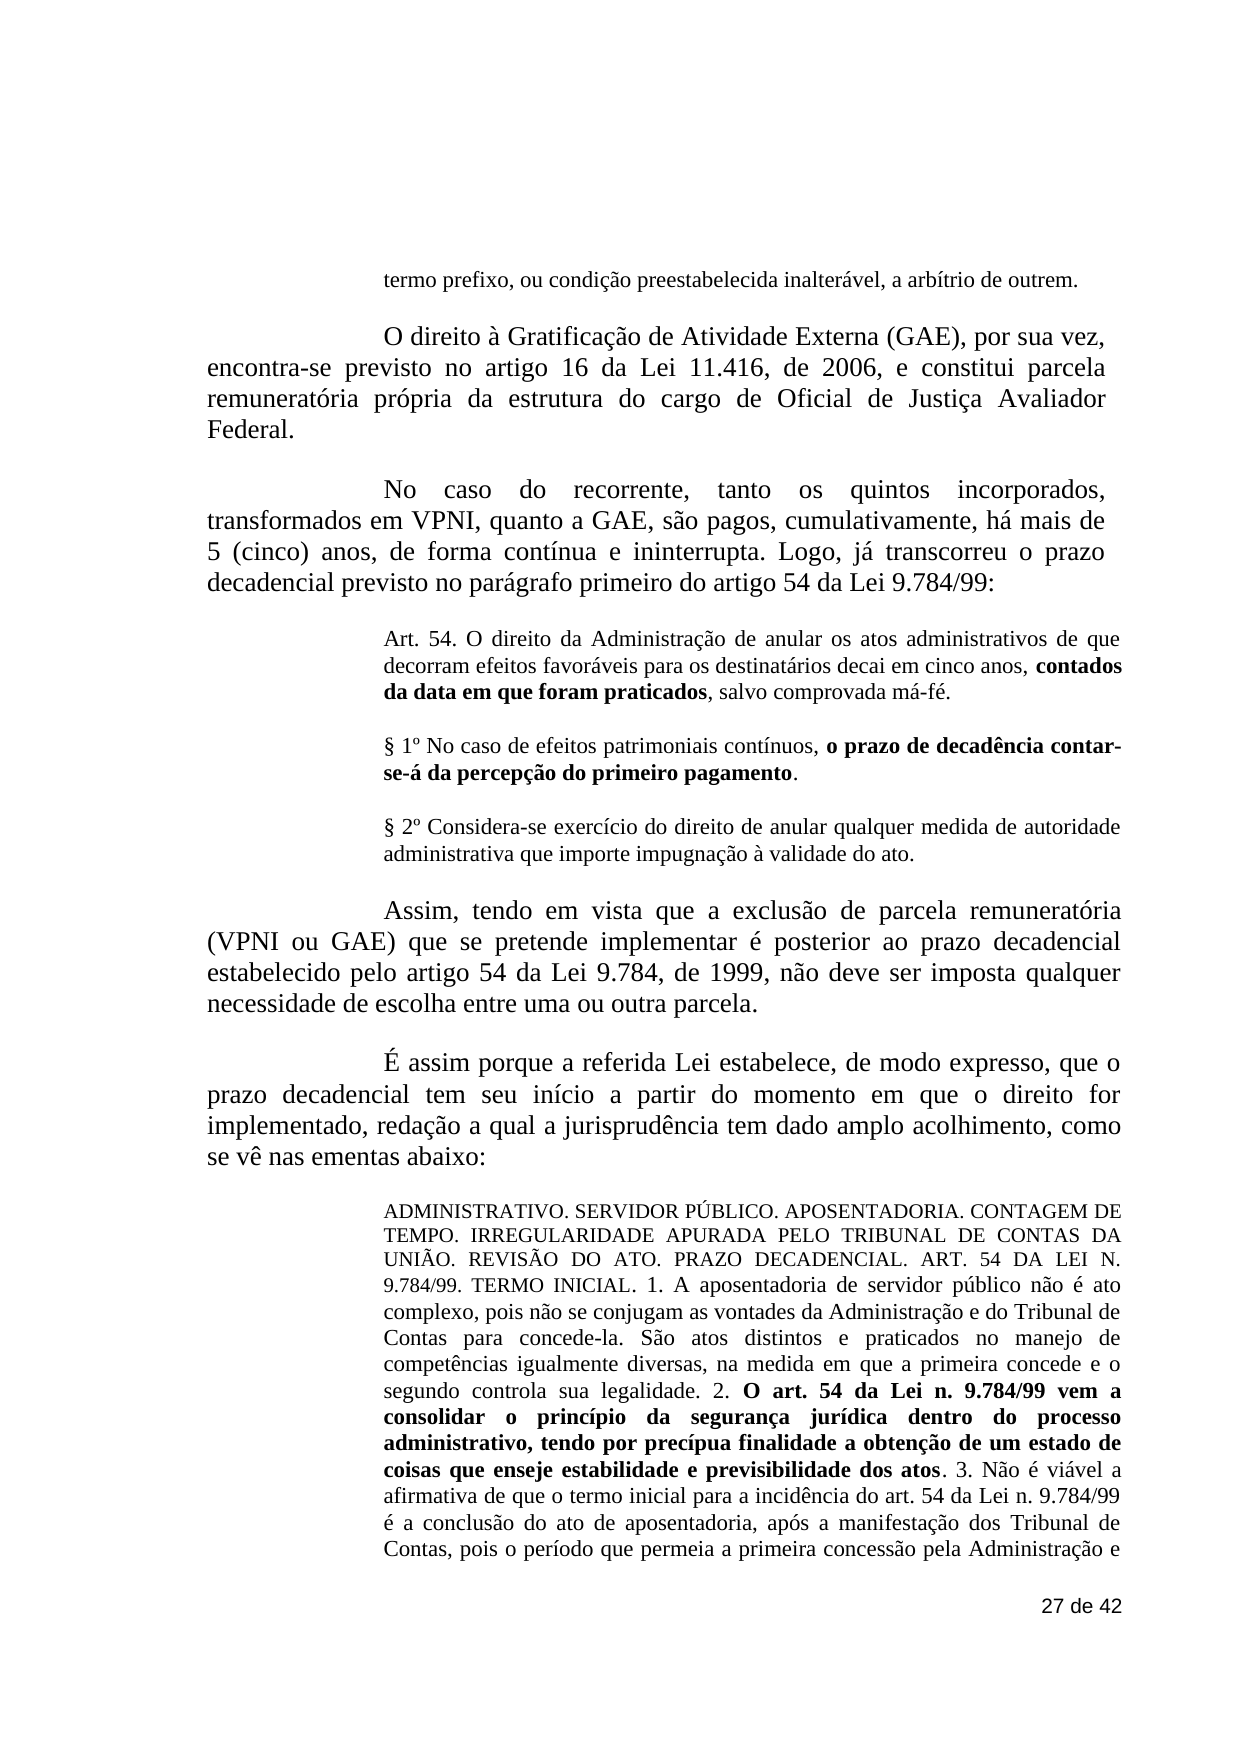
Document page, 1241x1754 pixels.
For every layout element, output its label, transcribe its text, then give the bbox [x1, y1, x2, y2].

text O direito à Gratificação de Atividade Externa (GAE), por sua vez, encontra-se previsto no artigo 16 da Lei 11.416, de 2006, e constitui parcela remuneratória própria da estrutura do cargo de Oficial de Justiça Avaliador Federal. [207, 320, 1106, 445]
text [383, 266, 1122, 292]
text Assim, tendo em vista que a exclusão de parcela remuneratória (VPNI ou GAE) que se pretende implementar é posterior ao prazo decadencial estabelecido pelo artigo 54 da Lei 9.784, de 1999, não deve ser imposta qualquer necessidade de escolha entre uma ou outra parcela. [207, 894, 1122, 1018]
text § 1º No caso de efeitos patrimoniais contínuos, o prazo de decadência contar-se-á da percepção do primeiro pagamento. [383, 732, 1122, 785]
text Art. 54. O direito da Administração de anular os atos administrativos de que decorram efeitos favoráveis para os destinatários decai em cinco anos, contados da data em que foram praticados, salvo comprovada má-fé. [383, 625, 1122, 704]
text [383, 1199, 1122, 1561]
text É assim porque a referida Lei estabelece, de modo expresso, que o prazo decadencial tem seu início a partir do momento em que o direito for implementado, redação a qual a jurisprudência tem dado amplo acolhimento, como se vê nas ementas abaixo: [207, 1047, 1122, 1171]
text No caso do recorrente, tanto os quintos incorporados, transformados em VPNI, quanto a GAE, são pagos, cumulativamente, há mais de 5 (cinco) anos, de forma contínua e ininterrupta. Logo, já transcorreu o prazo decadencial previsto no parágrafo primeiro do artigo 54 da Lei 9.784/99: [207, 473, 1106, 597]
text § 2º Considera-se exercício do direito de anular qualquer medida de autoridade administrativa que importe impugnação à validade do ato. [383, 813, 1122, 866]
